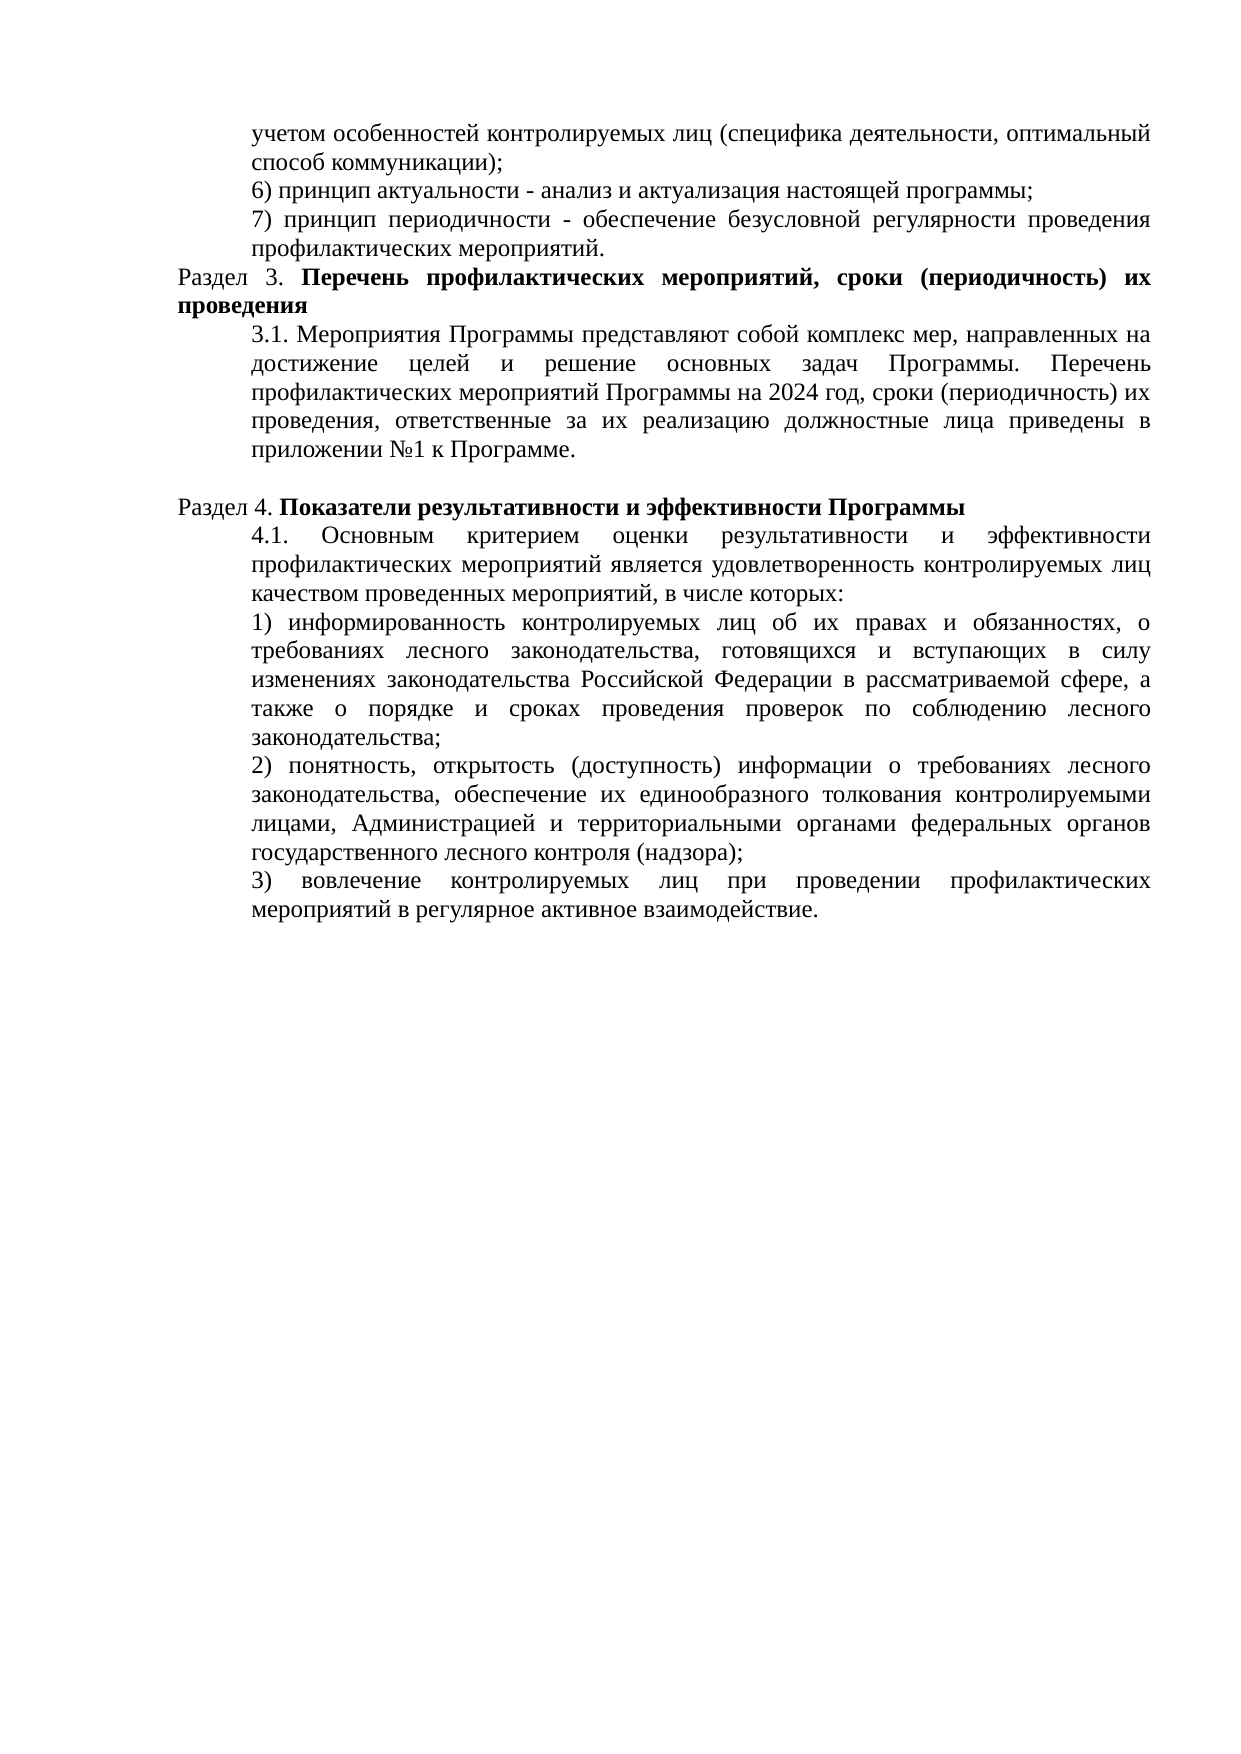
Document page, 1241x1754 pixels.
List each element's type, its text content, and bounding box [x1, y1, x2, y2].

text 4.1. Основным критерием оценки результативности и эффективности профилактических мероприятий является удовлетворенность контролируемых лиц качеством проведенных мероприятий, в числе которых: [251, 521, 1152, 607]
text 6) принцип актуальности - анализ и актуализация настоящей программы; [251, 176, 1152, 204]
text 7) принцип периодичности - обеспечение безусловной регулярности проведения профилактических мероприятий. [251, 204, 1152, 262]
text 3.1. Мероприятия Программы представляют собой комплекс мер, направленных на достижение целей и решение основных задач Программы. Перечень профилактических мероприятий Программы на 2024 год, сроки (периодичность) их проведения, ответственные за их реализацию должностные лица приведены в приложении №1 к Программе. [251, 319, 1152, 463]
text 3) вовлечение контролируемых лиц при проведении профилактических мероприятий в регулярное активное взаимодействие. [251, 866, 1152, 923]
text 1) информированность контролируемых лиц об их правах и обязанностях, о требованиях лесного законодательства, готовящихся и вступающих в силу изменениях законодательства Российской Федерации в рассматриваемой сфере, а также о порядке и сроках проведения проверок по соблюдению лесного законодательства; [251, 607, 1152, 751]
text Раздел 3. Перечень профилактических мероприятий, сроки (периодичность) их проведения [177, 262, 1152, 319]
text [251, 118, 1152, 176]
text Раздел 4. Показатели результативности и эффективности Программы [177, 492, 1152, 521]
text 2) понятность, открытость (доступность) информации о требованиях лесного законодательства, обеспечение их единообразного толкования контролируемыми лицами, Администрацией и территориальными органами федеральных органов государственного лесного контроля (надзора); [251, 751, 1152, 866]
